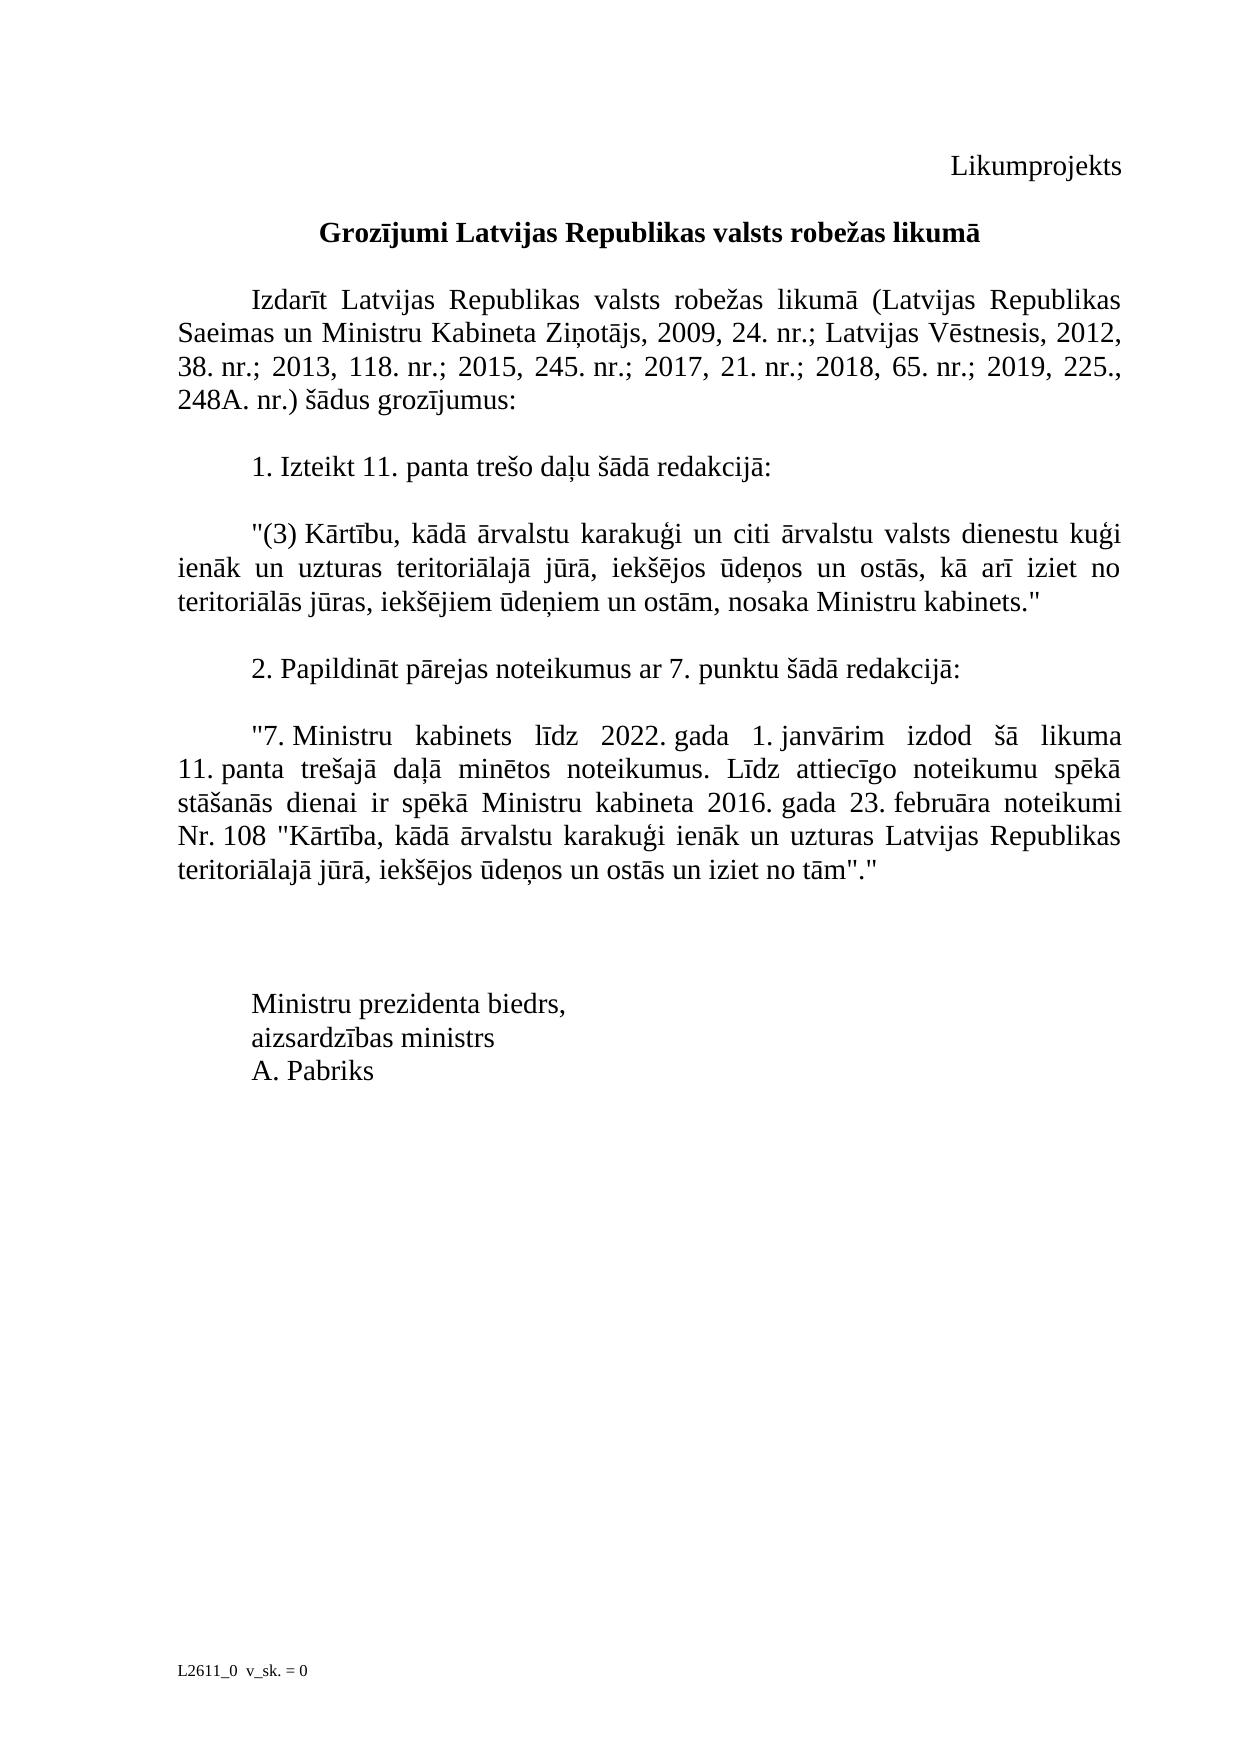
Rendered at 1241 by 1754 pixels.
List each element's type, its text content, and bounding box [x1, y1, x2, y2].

text Ministru prezidenta biedrs, [177, 986, 1122, 1020]
text 2. Papildināt pārejas noteikumus ar 7. punktu šādā redakcijā: [177, 651, 1122, 684]
text Izdarīt Latvijas Republikas valsts robežas likumā (Latvijas Republikas Saeimas un Ministru Kabineta Ziņotājs, 2009, 24. nr.; Latvijas Vēstnesis, 2012, 38. nr.; 2013, 118. nr.; 2015, 245. nr.; 2017, 21. nr.; 2018, 65. nr.; 2019, 225., 248A. nr.) šādus grozījumus: [177, 282, 1122, 416]
text A. Pabriks [177, 1053, 1122, 1087]
text "7. Ministru kabinets līdz 2022. gada 1. janvārim izdod šā likuma 11. panta trešajā daļā minētos noteikumus. Līdz attiecīgo noteikumu spēkā stāšanās dienai ir spēkā Ministru kabineta 2016. gada 23. februāra noteikumi Nr. 108 "Kārtība, kādā ārvalstu karakuģi ienāk un uzturas Latvijas Republikas teritoriālajā jūrā, iekšējos ūdeņos un ostās un iziet no tām"." [177, 718, 1122, 886]
text Likumprojekts [177, 148, 1122, 181]
text aizsardzības ministrs [177, 1020, 1122, 1053]
text "(3) Kārtību, kādā ārvalstu karakuģi un citi ārvalstu valsts dienestu kuģi ienāk un uzturas teritoriālajā jūrā, iekšējos ūdeņos un ostās, kā arī iziet no teritoriālās jūras, iekšējiem ūdeņiem un ostām, nosaka Ministru kabinets." [177, 517, 1122, 617]
list 1. Izteikt 11. panta trešo daļu šādā redakcijā: [251, 449, 1122, 483]
text Grozījumi Latvijas Republikas valsts robežas likumā [177, 215, 1122, 248]
